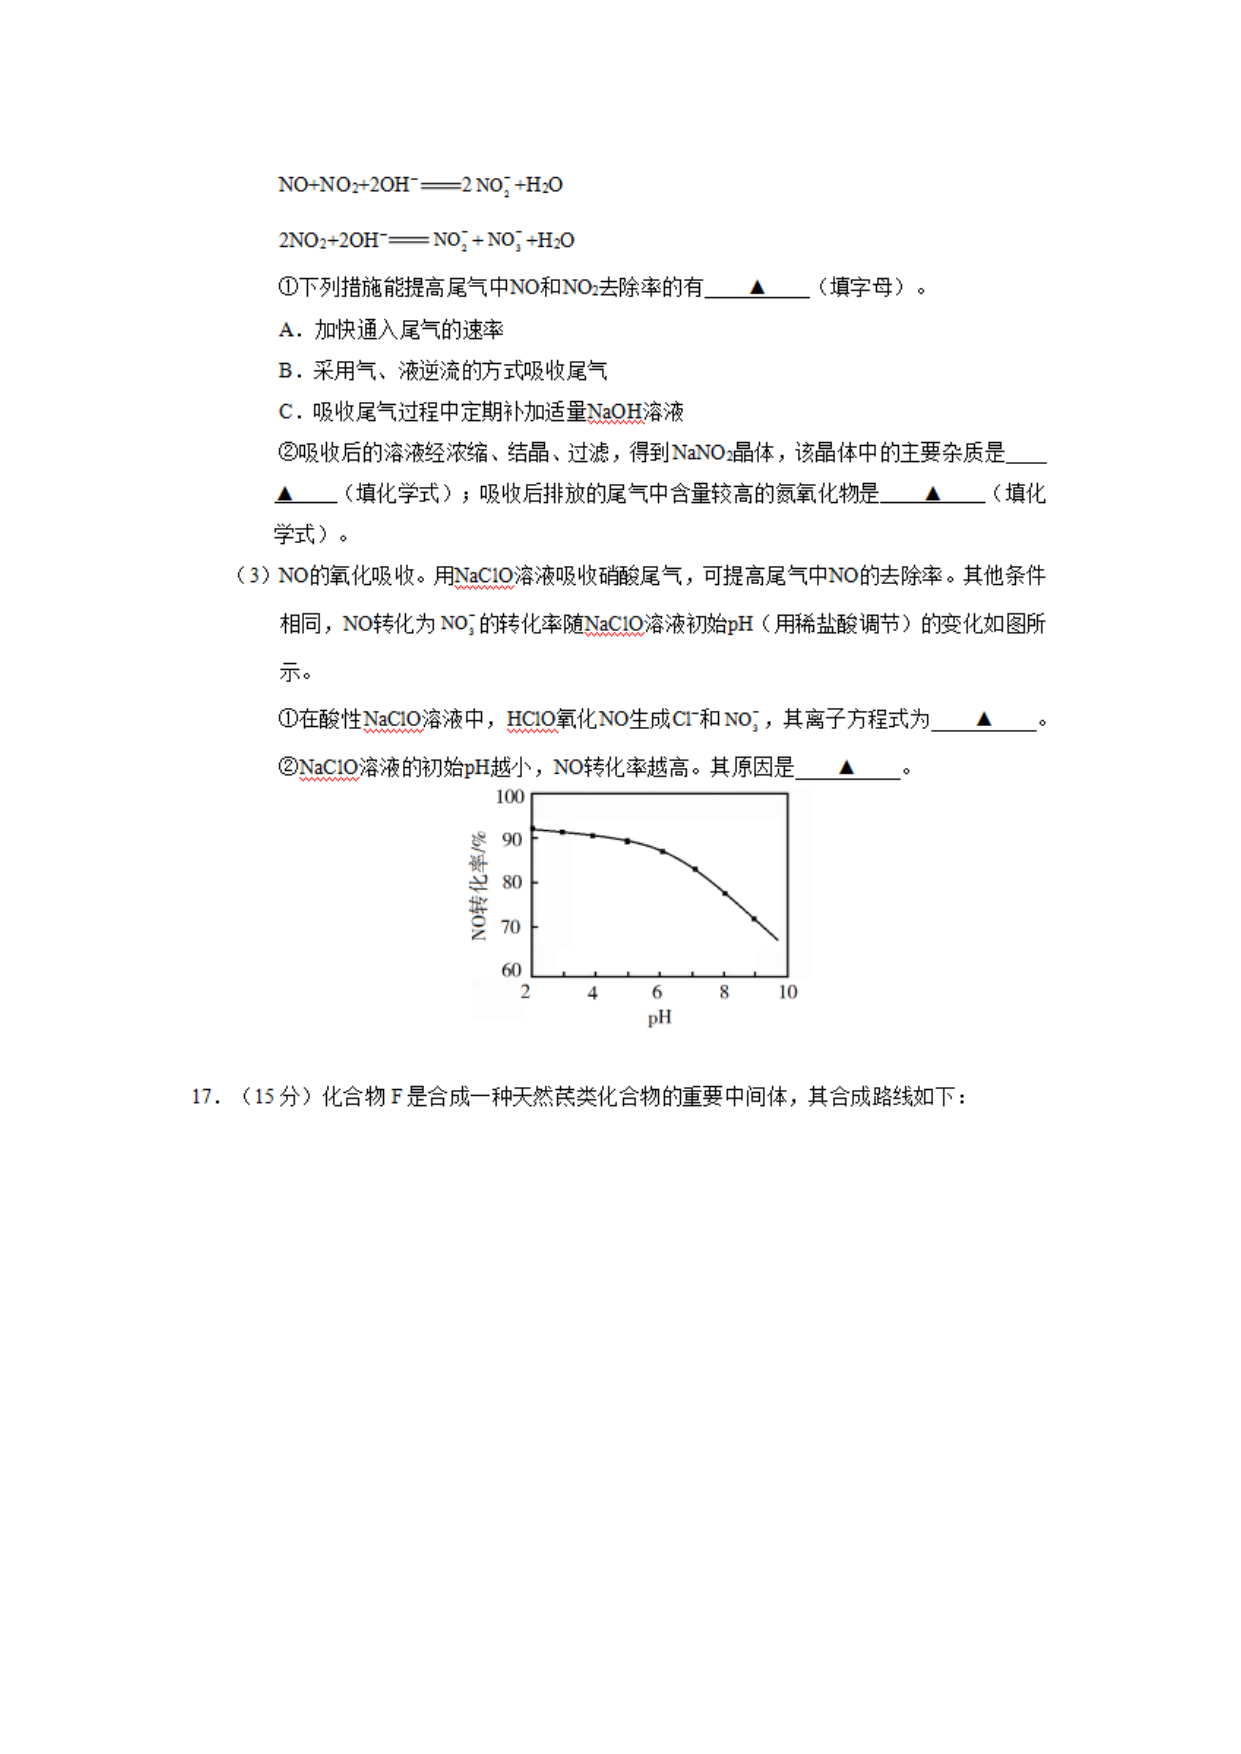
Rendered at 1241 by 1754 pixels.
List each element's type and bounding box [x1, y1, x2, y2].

picture [187, 162, 1053, 1130]
